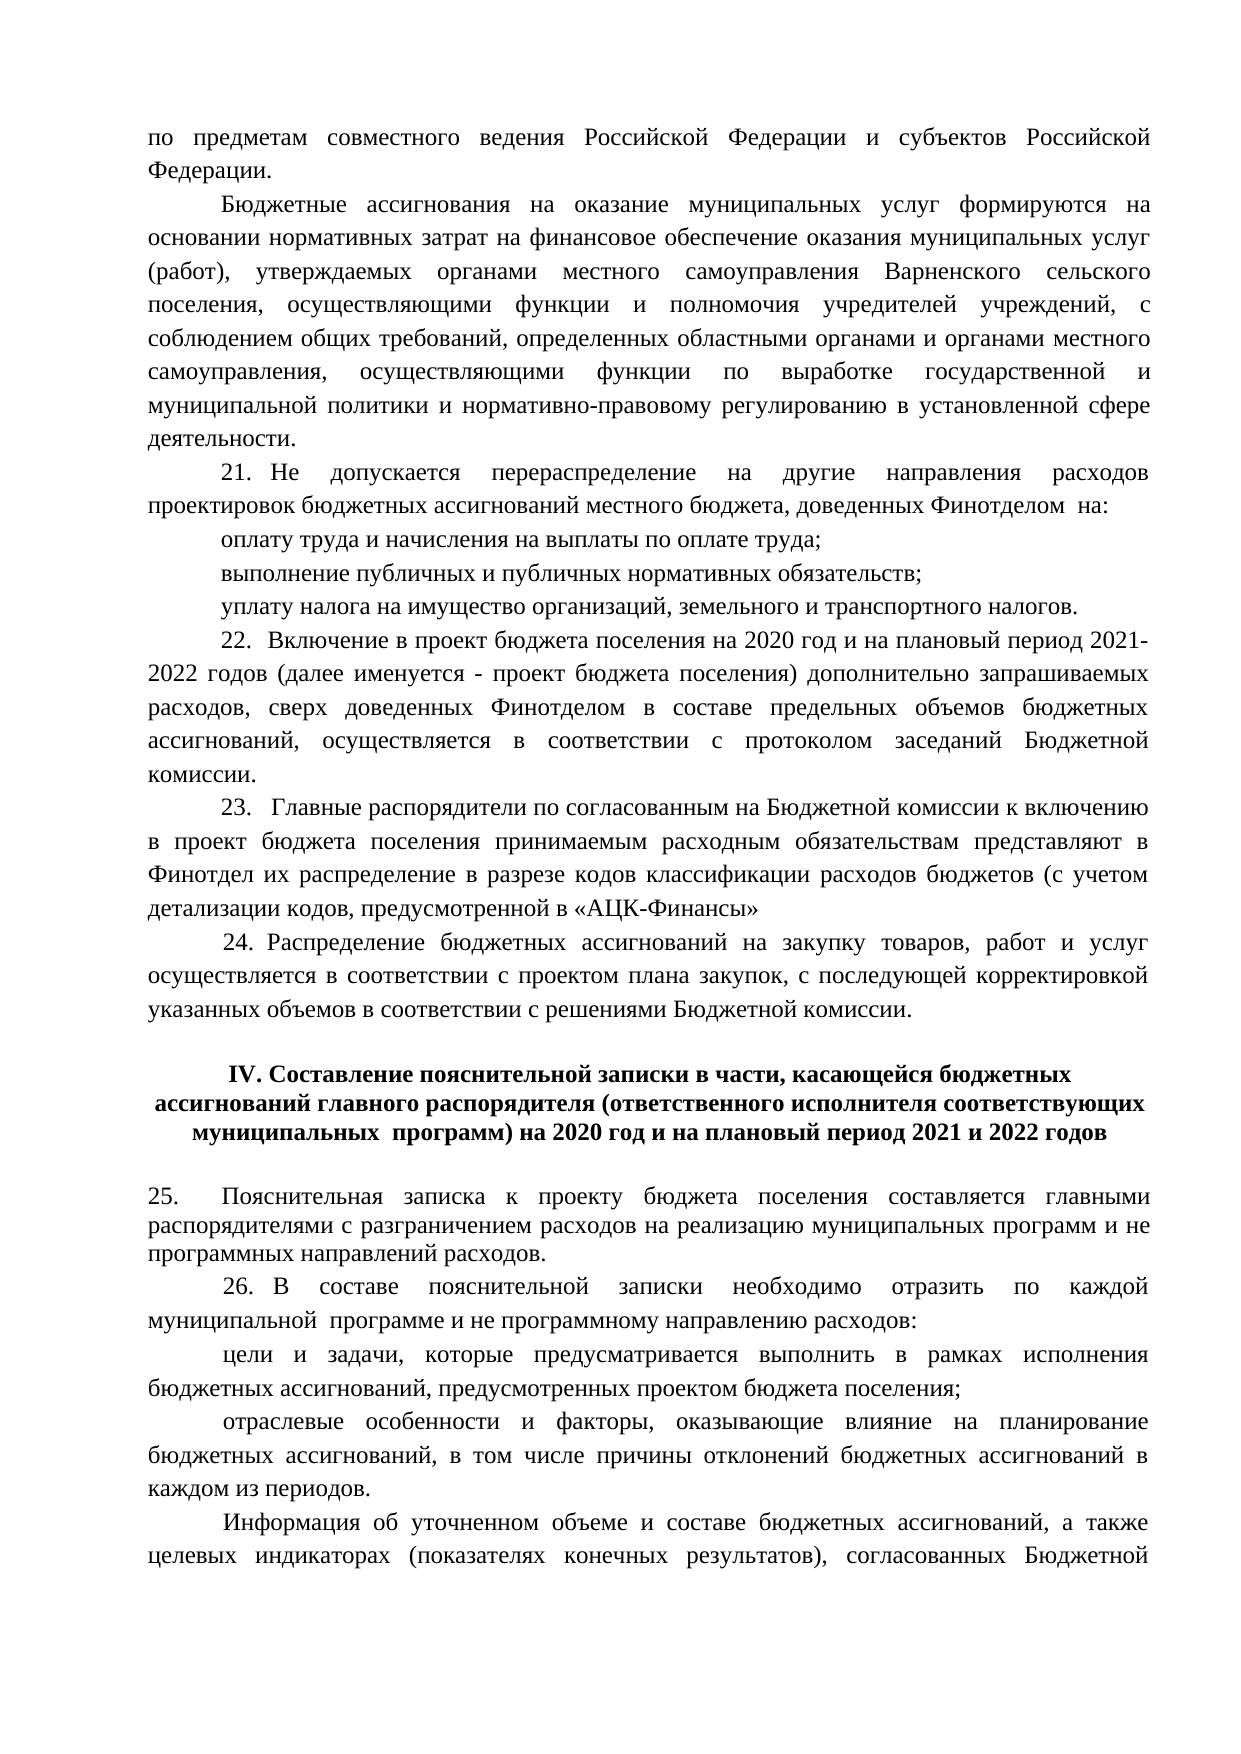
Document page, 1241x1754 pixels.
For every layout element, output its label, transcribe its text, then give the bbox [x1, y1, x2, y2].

text IV. Составление пояснительной записки в части, касающейся бюджетных ассигнований главного распорядителя (ответственного исполнителя соответствующих муниципальных программ) на 2020 год и на плановый период 2021 и 2022 годов [148, 1059, 1152, 1146]
list Распределение бюджетных ассигнований на закупку товаров, работ и услуг осуществляется в соответствии с проектом плана закупок, с последующей корректировкой указанных объемов в соответствии с решениями Бюджетной комиссии. [148, 923, 1149, 1024]
list Не допускается перераспределение на другие направления расходов проектировок бюджетных ассигнований местного бюджета, доведенных Финотделом на: [148, 453, 1149, 521]
text цели и задачи, которые предусматривается выполнить в рамках исполнения бюджетных ассигнований, предусмотренных проектом бюджета поселения; [148, 1336, 1149, 1403]
text Бюджетные ассигнования на оказание муниципальных услуг формируются на основании нормативных затрат на финансовое обеспечение оказания муниципальных услуг (работ), утверждаемых органами местного самоуправления Варненского сельского поселения, осуществляющими функции и полномочия учредителей учреждений, с соблюдением общих требований, определенных областными органами и органами местного самоуправления, осуществляющими функции по выработке государственной и муниципальной политики и нормативно-правовому регулированию в установленной сфере деятельности. [148, 185, 1152, 453]
text отраслевые особенности и факторы, оказывающие влияние на планирование бюджетных ассигнований, в том числе причины отклонений бюджетных ассигнований в каждом из периодов. [148, 1403, 1149, 1503]
list Главные распорядители по согласованным на Бюджетной комиссии к включению в проект бюджета поселения принимаемым расходным обязательствам представляют в Финотдел их распределение в разрезе кодов классификации расходов бюджетов (с учетом детализации кодов, предусмотренной в «АЦК-Финансы» [148, 789, 1149, 923]
list Пояснительная записка к проекту бюджета поселения составляется главными распорядителями с разграничением расходов на реализацию муниципальных программ и не программных направлений расходов. [148, 1181, 1152, 1267]
text оплату труда и начисления на выплаты по оплате труда; [221, 521, 1152, 554]
text выполнение публичных и публичных нормативных обязательств; [221, 554, 1152, 588]
list Включение в проект бюджета поселения на 2020 год и на плановый период 2021-2022 годов (далее именуется - проект бюджета поселения) дополнительно запрашиваемых расходов, сверх доведенных Финотделом в составе предельных объемов бюджетных ассигнований, осуществляется в соответствии с протоколом заседаний Бюджетной комиссии. [148, 621, 1149, 789]
list В составе пояснительной записки необходимо отразить по каждой муниципальной программе и не программному направлению расходов: [148, 1267, 1149, 1335]
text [148, 118, 1152, 185]
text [148, 1503, 1149, 1570]
text уплату налога на имущество организаций, земельного и транспортного налогов. [148, 588, 1149, 621]
